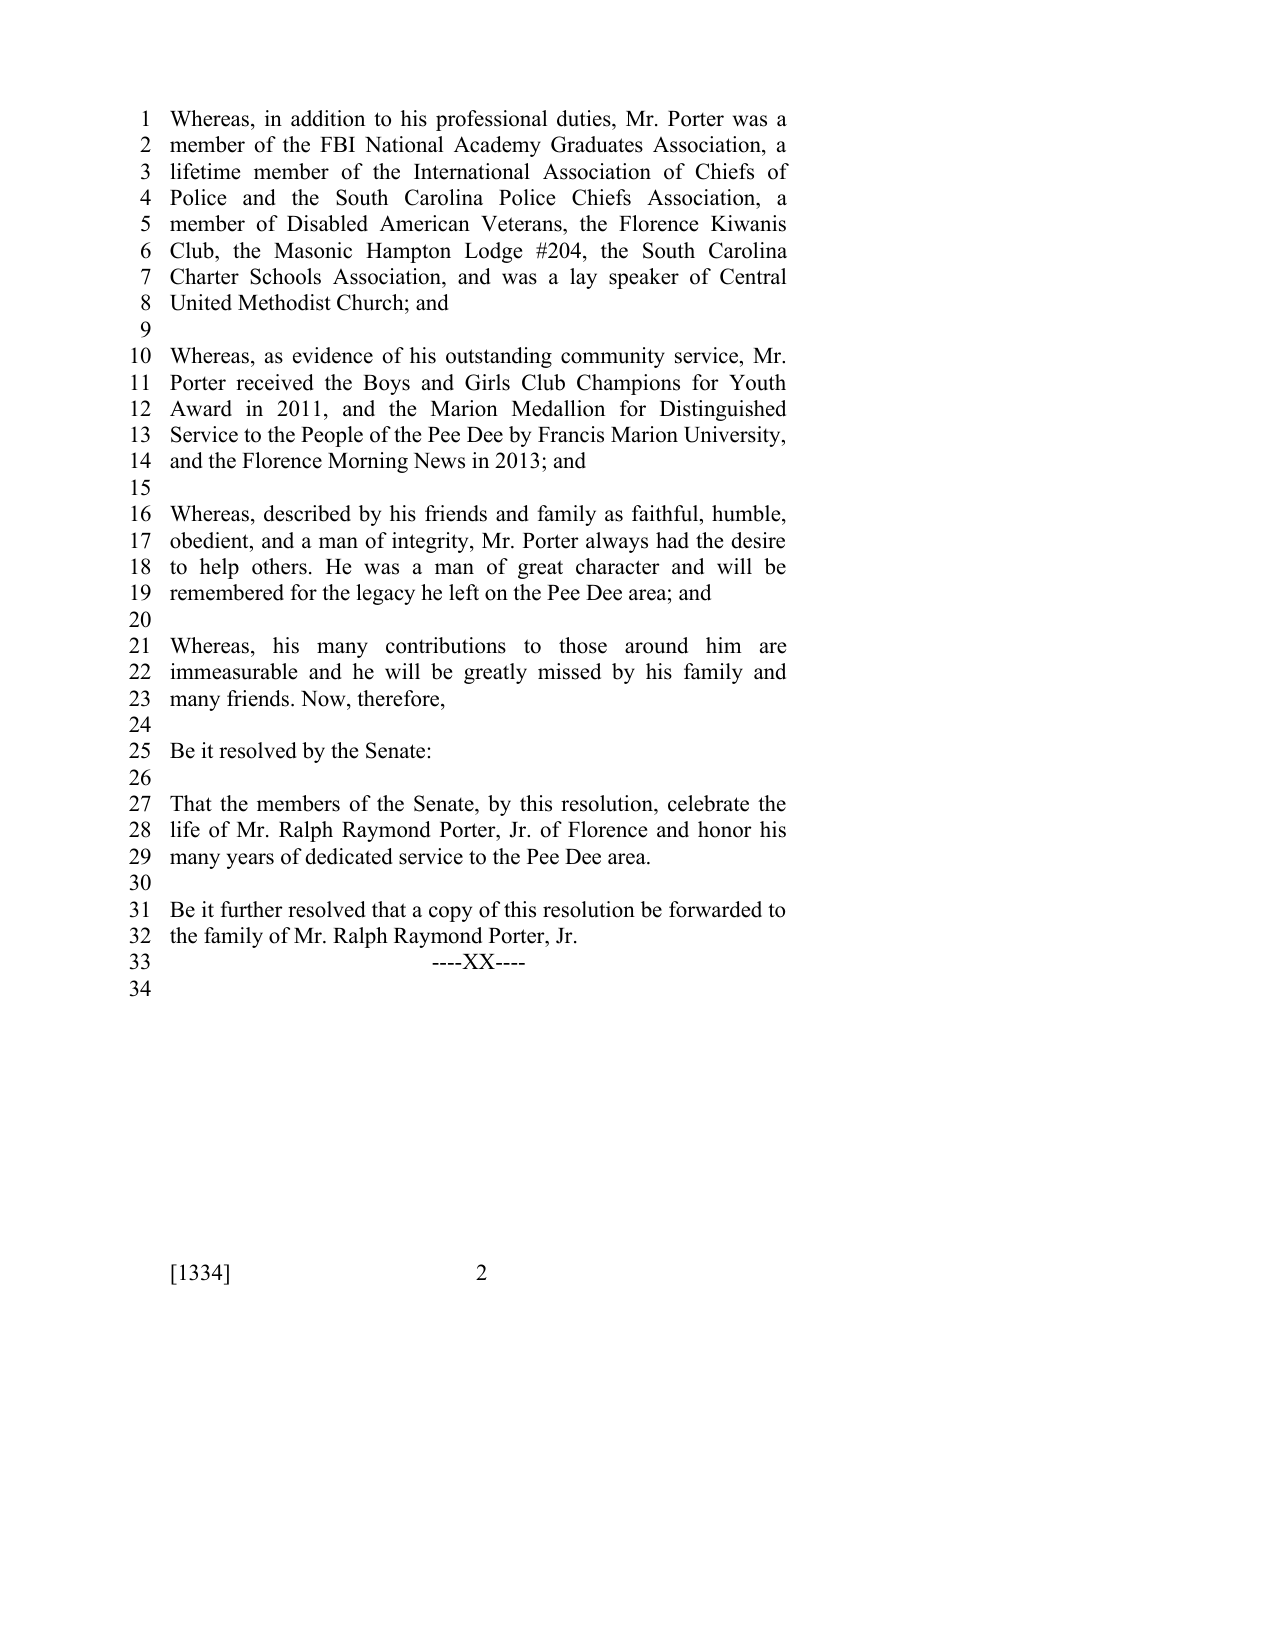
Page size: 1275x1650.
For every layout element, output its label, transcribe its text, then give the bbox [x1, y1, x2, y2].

text Whereas, in addition to his professional duties, Mr. Porter was a member of the FBI National Academy Graduates Association, a lifetime member of the International Association of Chiefs of Police and the South Carolina Police Chiefs Association, a member of Disabled American Veterans, the Florence Kiwanis Club, the Masonic Hampton Lodge #204, the South Carolina Charter Schools Association, and was a lay speaker of Central United Methodist Church; and [169, 105, 787, 316]
text Whereas, his many contributions to those around him are immeasurable and he will be greatly missed by his family and many friends. Now, therefore, [169, 632, 787, 711]
text That the members of the Senate, by this resolution, celebrate the life of Mr. Ralph Raymond Porter, Jr. of Florence and honor his many years of dedicated service to the Pee Dee area. [169, 790, 787, 869]
text Be it resolved by the Senate: [169, 737, 787, 764]
text Whereas, as evidence of his outstanding community service, Mr. Porter received the Boys and Girls Club Champions for Youth Award in 2011, and the Marion Medallion for Distinguished Service to the People of the Pee Dee by Francis Marion University, and the Florence Morning News in 2013; and [169, 342, 787, 474]
text ----XX---- [169, 948, 787, 975]
text Be it further resolved that a copy of this resolution be forwarded to the family of Mr. Ralph Raymond Porter, Jr. [169, 896, 787, 948]
text Whereas, described by his friends and family as faithful, humble, obedient, and a man of integrity, Mr. Porter always had the desire to help others. He was a man of great character and will be remembered for the legacy he left on the Pee Dee area; and [169, 500, 787, 606]
